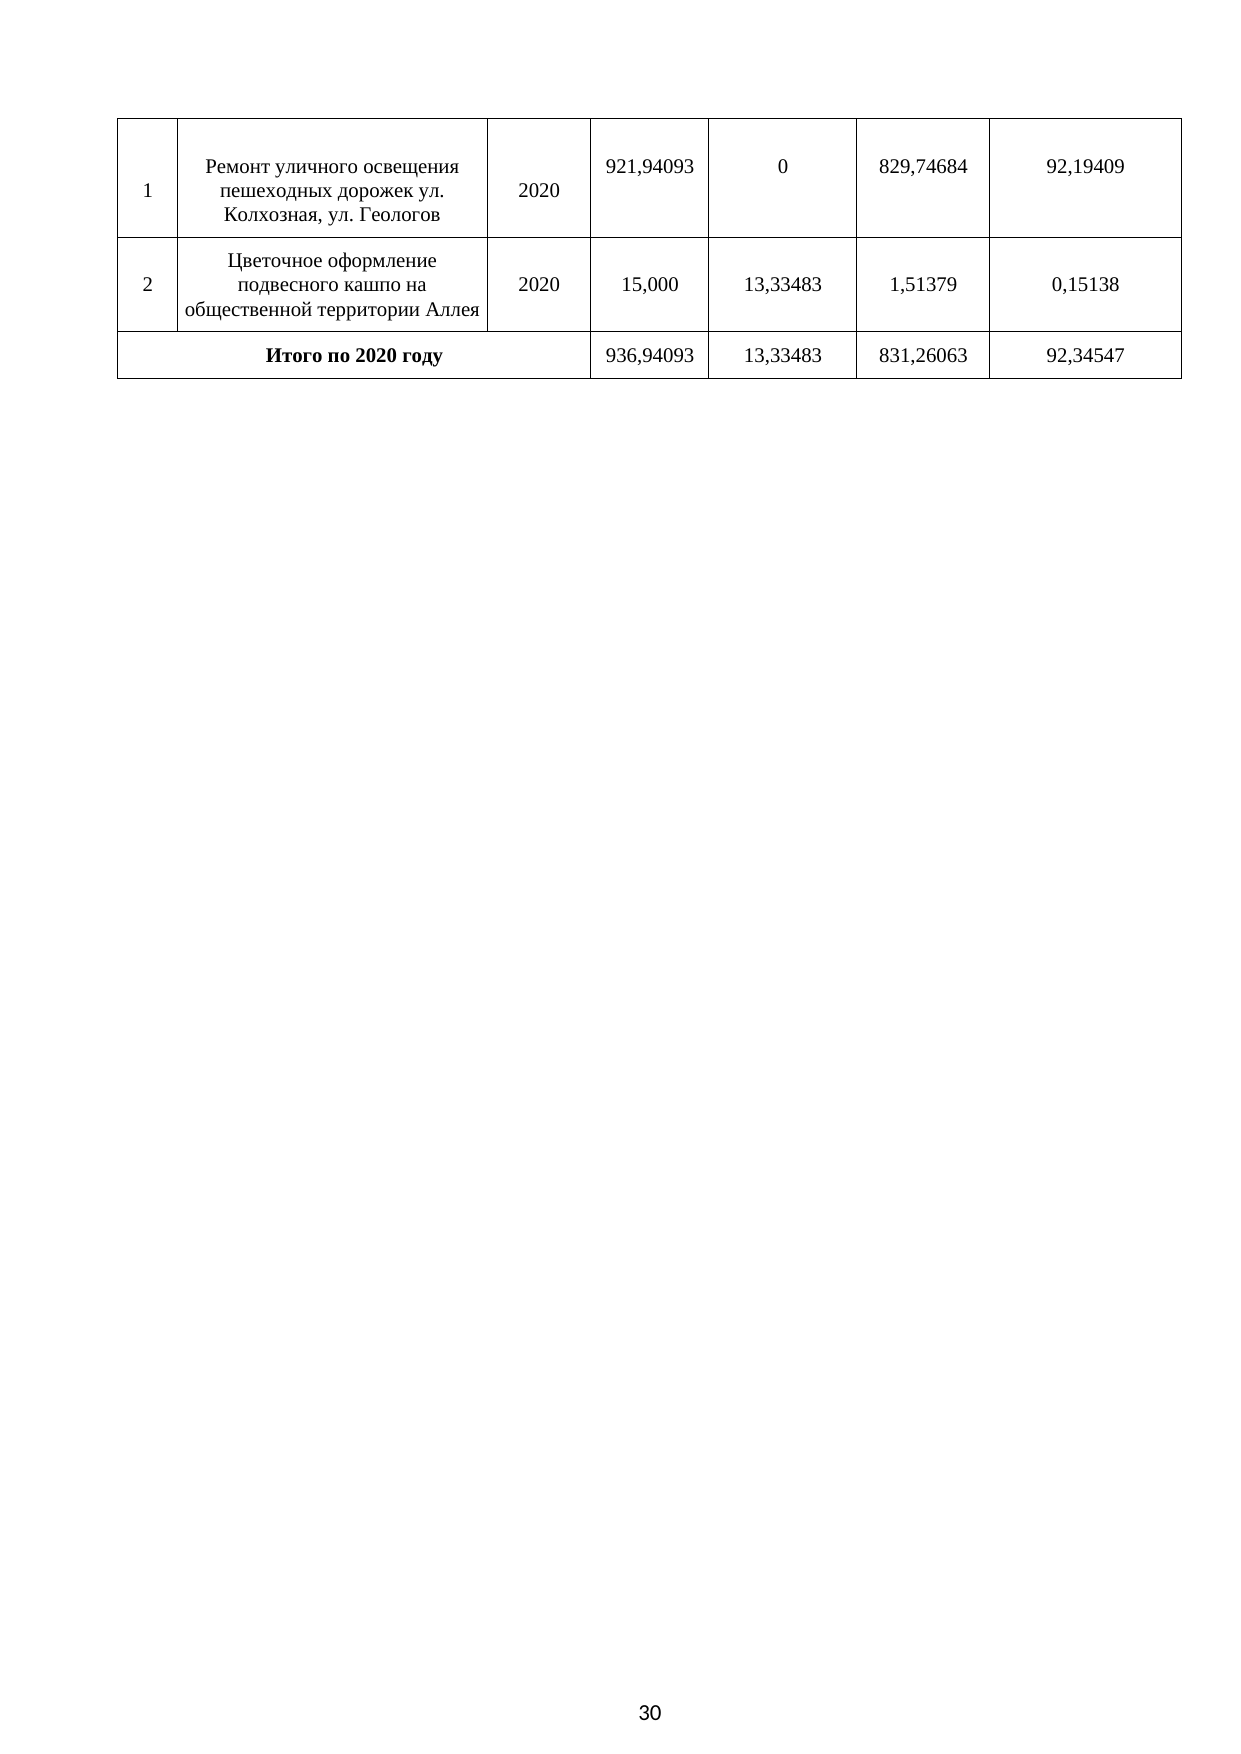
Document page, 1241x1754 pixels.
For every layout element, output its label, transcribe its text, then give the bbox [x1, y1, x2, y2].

table_cell Итого по 2020 году [118, 332, 590, 377]
table_cell 2 [118, 238, 177, 331]
table_cell 13,33483 [709, 332, 856, 377]
table_cell 831,26063 [857, 332, 989, 377]
table_cell 13,33483 [709, 238, 856, 331]
table_cell 92,34547 [990, 332, 1181, 377]
table_cell Ремонт уличного освещения пешеходных дорожек ул. Колхозная, ул. Геологов [178, 119, 487, 237]
table_cell 1,51379 [857, 238, 989, 331]
table_cell Цветочное оформление подвесного кашпо на общественной территории Аллея [178, 238, 487, 331]
table_cell 921,94093 [591, 119, 708, 237]
table_cell 92,19409 [990, 119, 1181, 237]
table_cell 829,74684 [857, 119, 989, 237]
table_cell 2020 [488, 238, 590, 331]
table_cell 15,000 [591, 238, 708, 331]
table_cell 1 [118, 119, 177, 237]
table_cell 936,94093 [591, 332, 708, 377]
table_cell 2020 [488, 119, 590, 237]
table_cell 0,15138 [990, 238, 1181, 331]
table_cell 0 [709, 119, 856, 237]
